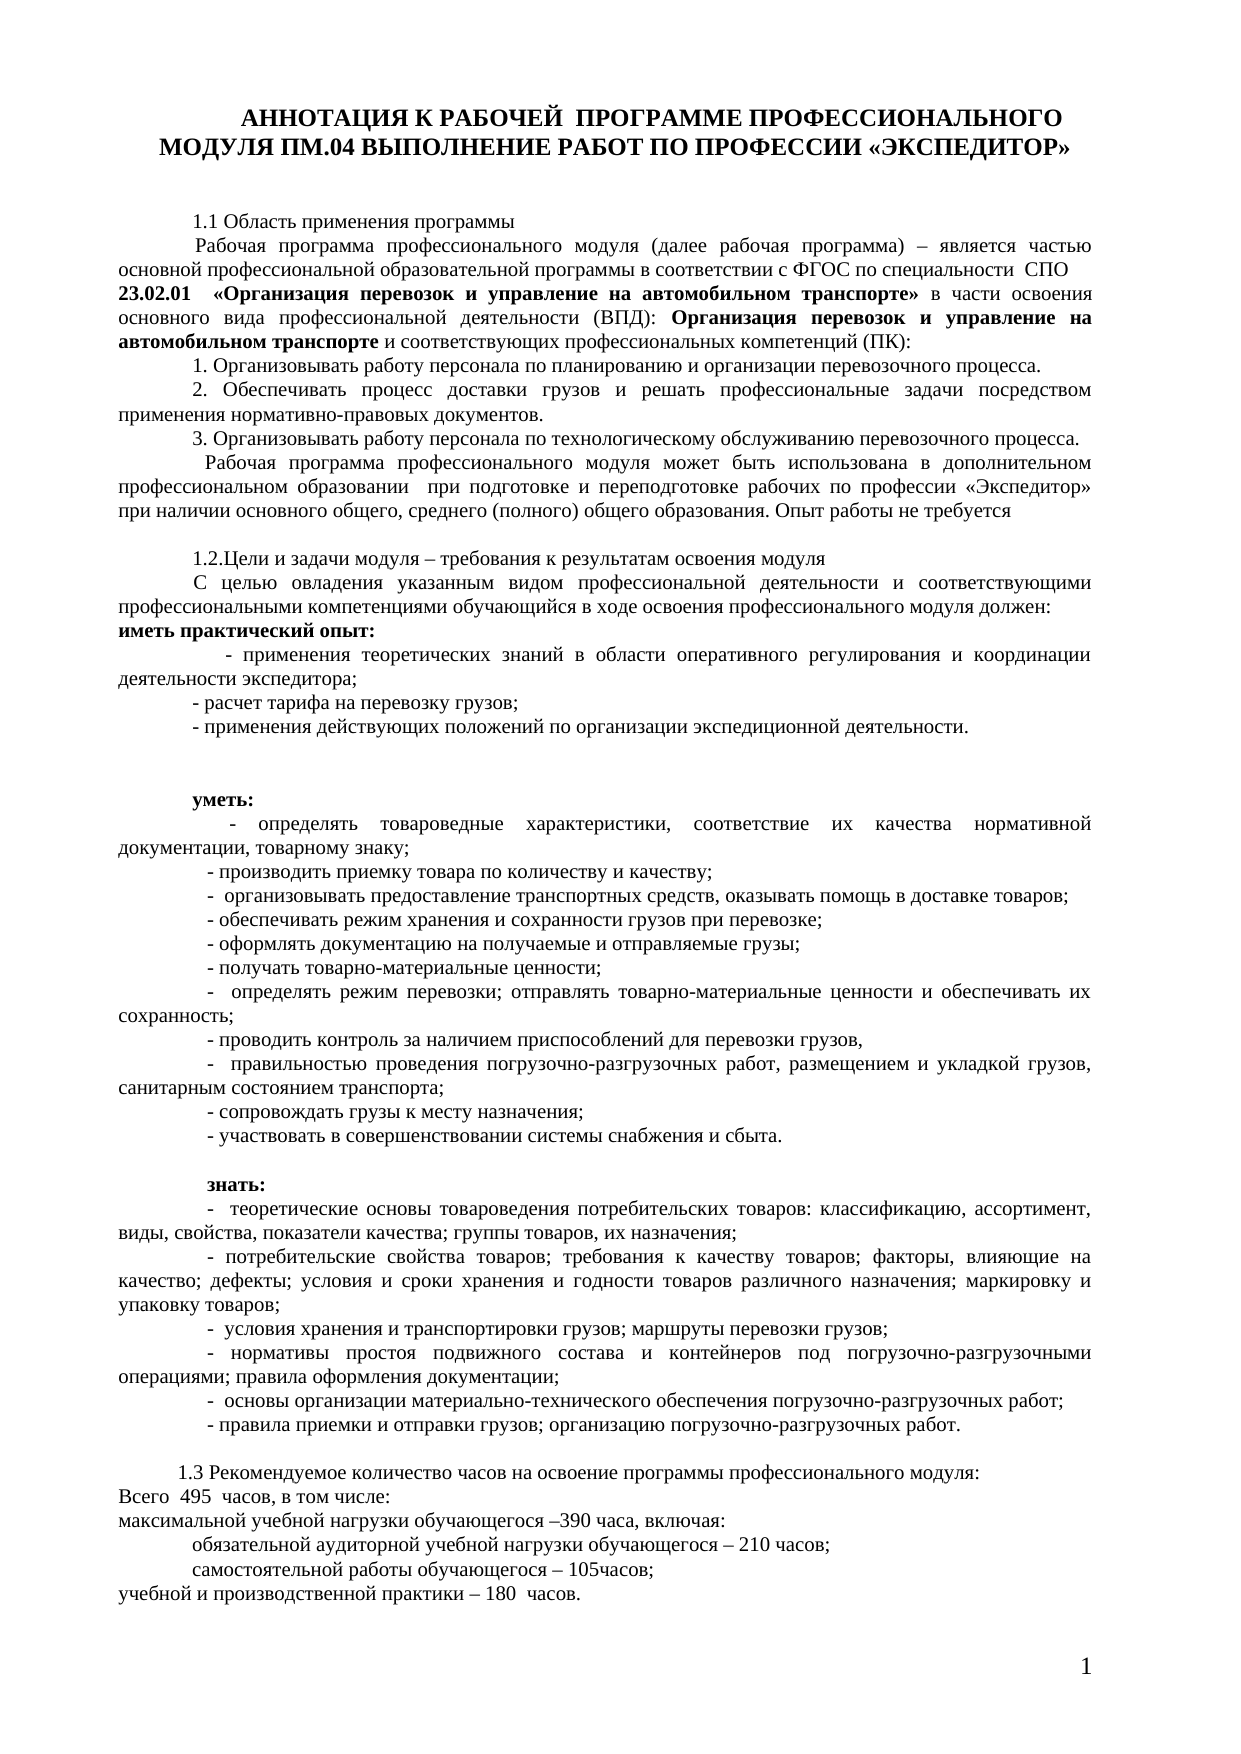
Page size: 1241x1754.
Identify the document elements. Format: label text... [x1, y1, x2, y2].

text - нормативы простоя подвижного состава и контейнеров под погрузочно-разгрузочными операциями; правила оформления документации; [118, 1340, 1092, 1388]
text Рабочая программа профессионального модуля может быть использована в дополнительном профессиональном образовании при подготовке и переподготовке рабочих по профессии «Экспедитор» при наличии основного общего, среднего (полного) общего образования. Опыт работы не требуется [118, 449, 1092, 522]
text - расчет тарифа на перевозку грузов; [118, 690, 1092, 714]
text - основы организации материально-технического обеспечения погрузочно-разгрузочных работ; [118, 1388, 1092, 1412]
text - правила приемки и отправки грузов; организацию погрузочно-разгрузочных работ. [118, 1412, 1092, 1436]
text - организовывать предоставление транспортных средств, оказывать помощь в доставке товаров; [118, 883, 1092, 907]
text - применения действующих положений по организации экспедиционной деятельности. [118, 714, 1092, 738]
text 3. Организовывать работу персонала по технологическому обслуживанию перевозочного процесса. [118, 426, 1092, 449]
text - правильностью проведения погрузочно-разгрузочных работ, размещением и укладкой грузов, санитарным состоянием транспорта; [118, 1051, 1092, 1099]
text - обеспечивать режим хранения и сохранности грузов при перевозке; [118, 907, 1092, 931]
text 2. Обеспечивать процесс доставки грузов и решать профессиональные задачи посредством применения нормативно-правовых документов. [118, 377, 1092, 426]
text - проводить контроль за наличием приспособлений для перевозки грузов, [118, 1027, 1092, 1051]
text - оформлять документацию на получаемые и отправляемые грузы; [118, 931, 1092, 955]
text максимальной учебной нагрузки обучающегося –390 часа, включая: [118, 1508, 1092, 1532]
text Всего 495 часов, в том числе: [118, 1484, 1092, 1508]
text 1.3 Рекомендуемое количество часов на освоение программы профессионального модуля: [118, 1460, 1092, 1484]
text 1. Организовывать работу персонала по планированию и организации перевозочного процесса. [118, 353, 1092, 377]
text самостоятельной работы обучающегося – 105часов; [192, 1556, 1092, 1581]
text - производить приемку товара по количеству и качеству; [118, 859, 1092, 883]
text АННОТАЦИЯ К РАБОЧЕЙ ПРОГРАММЕ ПРОФЕССИОНАЛЬНОГО МОДУЛЯ ПМ.04 ВЫПОЛНЕНИЕ РАБОТ ПО ПРОФЕССИИ «ЭКСПЕДИТОР» [118, 103, 1112, 161]
text учебной и производственной практики – 180 часов. [118, 1581, 1092, 1604]
text - определять режим перевозки; отправлять товарно-материальные ценности и обеспечивать их сохранность; [118, 979, 1092, 1027]
text - участвовать в совершенствовании системы снабжения и сбыта. [118, 1123, 1092, 1147]
text Рабочая программа профессионального модуля (далее рабочая программа) – является частью основной профессиональной образовательной программы в соответствии с ФГОС по специальности СПО [118, 233, 1092, 281]
text - потребительские свойства товаров; требования к качеству товаров; факторы, влияющие на качество; дефекты; условия и сроки хранения и годности товаров различного назначения; маркировку и упаковку товаров; [118, 1244, 1092, 1316]
text знать: [118, 1171, 1092, 1196]
text 1.2.Цели и задачи модуля – требования к результатам освоения модуля [118, 546, 1092, 570]
text уметь: [118, 786, 1092, 811]
text - условия хранения и транспортировки грузов; маршруты перевозки грузов; [118, 1316, 1092, 1340]
text иметь практический опыт: [118, 618, 1092, 642]
text - получать товарно-материальные ценности; [118, 955, 1092, 979]
text 23.02.01 «Организация перевозок и управление на автомобильном транспорте» в части освоения основного вида профессиональной деятельности (ВПД): Организация перевозок и управление на автомобильном транспорте и соответствующих профессиональных компетенций (ПК): [118, 281, 1092, 353]
text обязательной аудиторной учебной нагрузки обучающегося – 210 часов; [192, 1532, 1092, 1556]
text - определять товароведные характеристики, соответствие их качества нормативной документации, товарному знаку; [118, 811, 1092, 859]
text - теоретические основы товароведения потребительских товаров: классификацию, ассортимент, виды, свойства, показатели качества; группы товаров, их назначения; [118, 1196, 1092, 1244]
text 1.1 Область применения программы [118, 209, 1112, 233]
text - сопровождать грузы к месту назначения; [118, 1099, 1092, 1123]
text - применения теоретических знаний в области оперативного регулирования и координации деятельности экспедитора; [118, 642, 1092, 690]
text С целью овладения указанным видом профессиональной деятельности и соответствующими профессиональными компетенциями обучающийся в ходе освоения профессионального модуля должен: [118, 570, 1092, 618]
